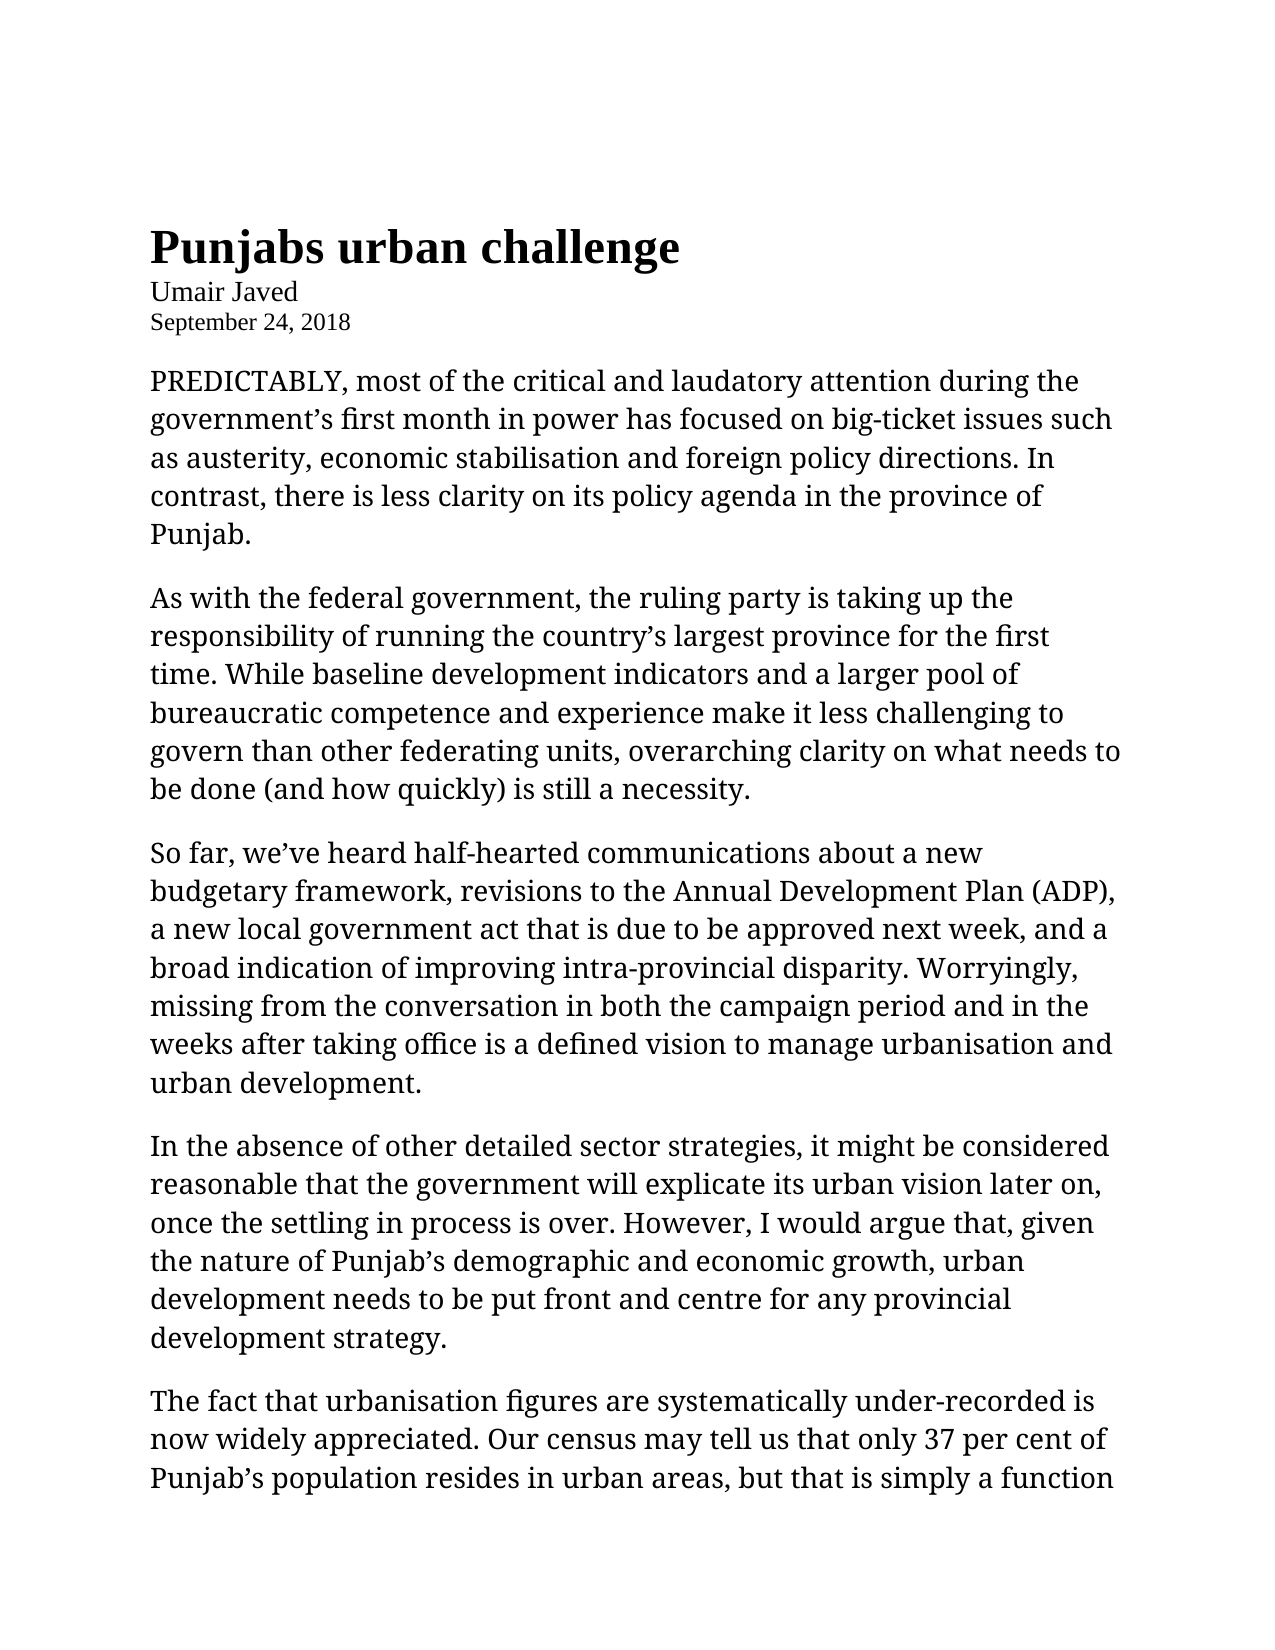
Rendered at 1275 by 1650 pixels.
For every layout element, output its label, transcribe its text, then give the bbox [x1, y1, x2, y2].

text As with the federal government, the ruling party is taking up the responsibility of running the country’s largest province for the first time. While baseline development indicators and a larger pool of bureaucratic competence and experience make it less challenging to govern than other federating units, overarching clarity on what needs to be done (and how quickly) is still a necessity. [150, 578, 1125, 808]
text So far, we’ve heard half-hearted communications about a new budgetary framework, revisions to the Annual Development Plan (ADP), a new local government act that is due to be approved next week, and a broad indication of improving intra-provincial disparity. Worryingly, missing from the conversation in both the campaign period and in the weeks after taking office is a defined vision to manage urbanisation and urban development. [150, 833, 1125, 1101]
text Umair Javed [150, 274, 1125, 307]
text In the absence of other detailed sector strategies, it might be considered reasonable that the government will explicate its urban vision later on, once the settling in process is over. However, I would argue that, given the nature of Punjab’s demographic and economic growth, urban development needs to be put front and centre for any provincial development strategy. [150, 1126, 1125, 1356]
text PREDICTABLY, most of the critical and laudatory attention during the government’s first month in power has focused on big-ticket issues such as austerity, economic stabilisation and foreign policy directions. In contrast, there is less clarity on its policy agenda in the province of Punjab. [150, 361, 1125, 553]
text September 24, 2018 [150, 307, 1125, 336]
text Punjabs urban challenge [150, 217, 1125, 274]
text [150, 1381, 1125, 1496]
